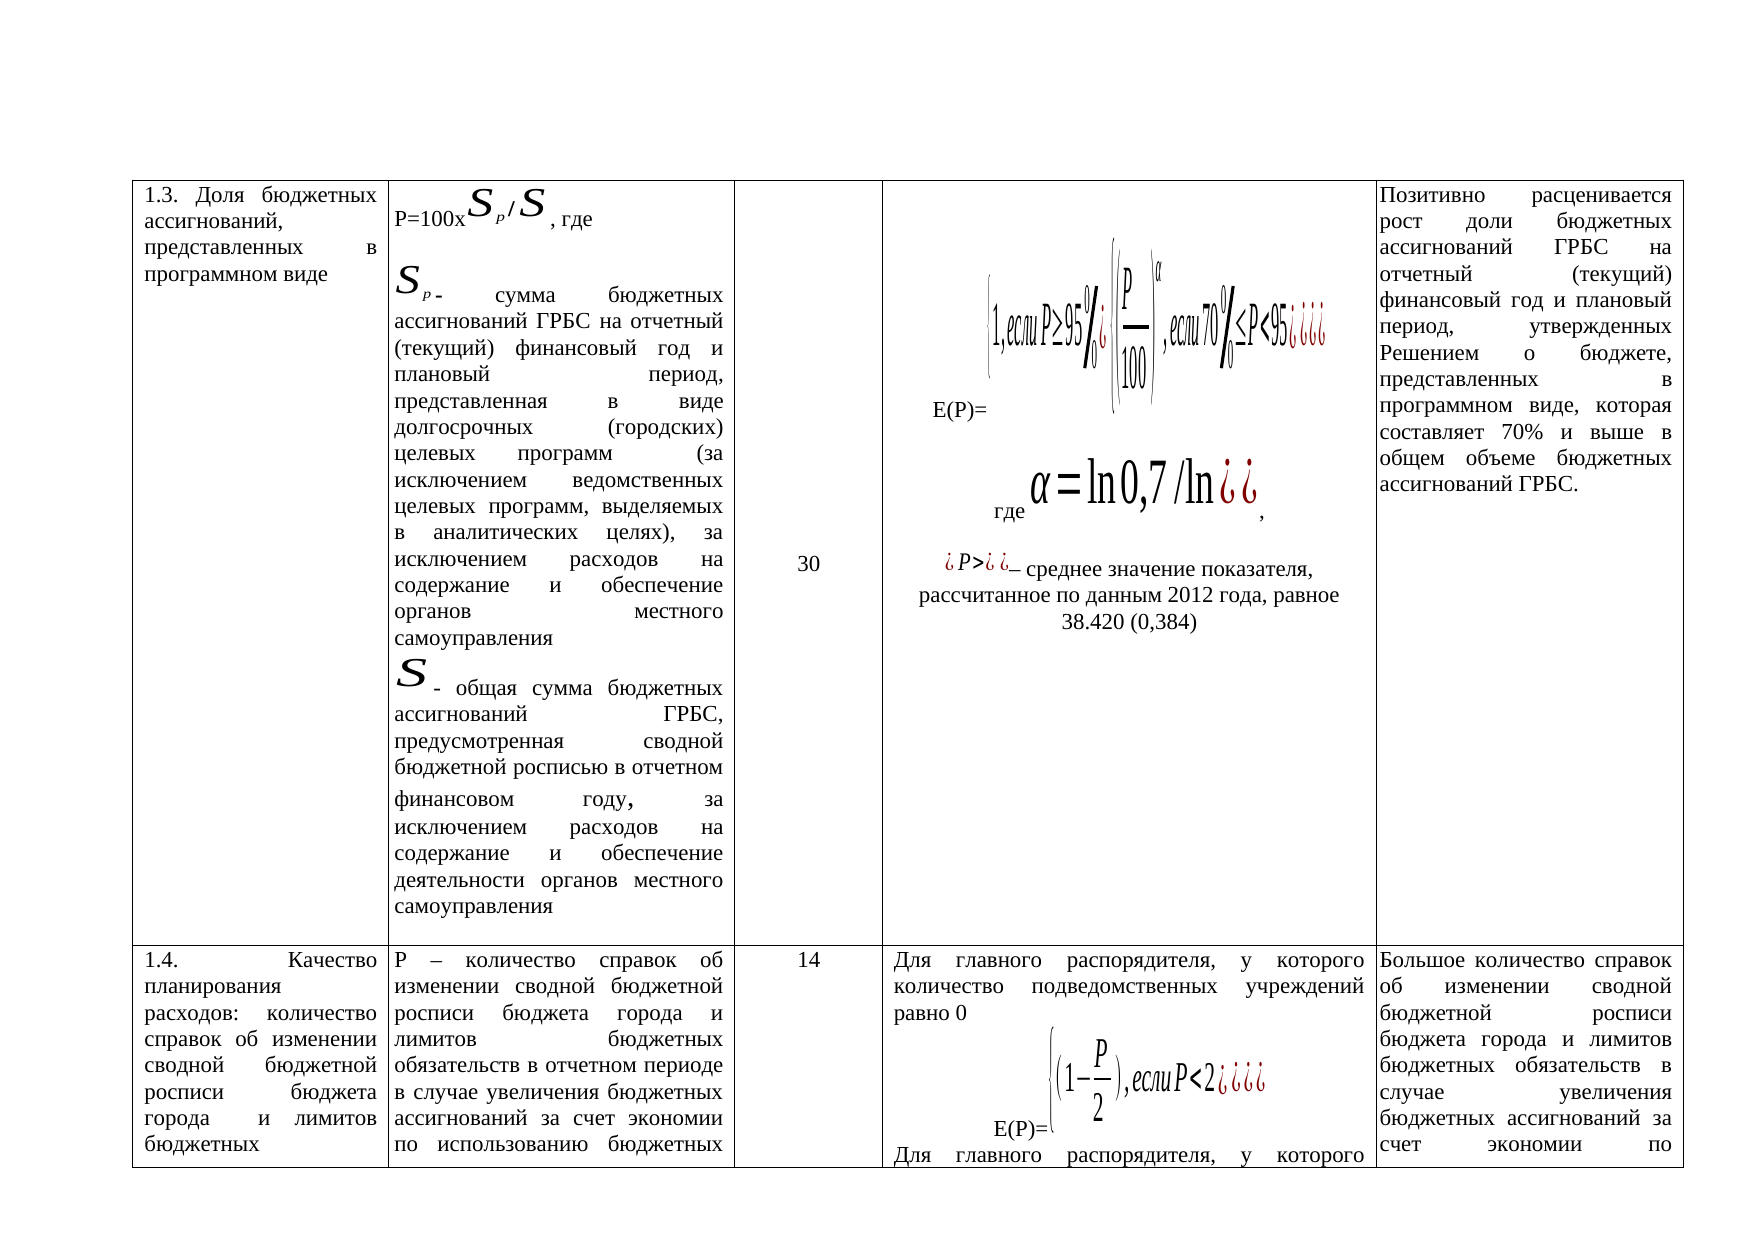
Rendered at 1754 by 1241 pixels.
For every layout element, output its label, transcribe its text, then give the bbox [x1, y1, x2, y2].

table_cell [133, 946, 388, 1167]
table_cell Позитивно расценивается рост доли бюджетных ассигнований ГРБС на отчетный (текущий) финансовый год и плановый период, утвержденных Решением о бюджете, представленных в программном виде, которая составляет 70% и выше в общем объеме бюджетных ассигнований ГРБС. [1377, 181, 1683, 945]
table_cell 14 [735, 946, 882, 1167]
table_cell Р=100х, где - сумма бюджетных ассигнований ГРБС на отчетный (текущий) финансовый год и плановый период, представленная в виде долгосрочных (городских) целевых программ (за исключением ведомственных целевых программ, выделяемых в аналитических целях), за исключением расходов на содержание и обеспечение органов местного самоуправления - общая сумма бюджетных ассигнований ГРБС, предусмотренная сводной бюджетной росписью в отчетном финансовом году, за исключением расходов на содержание и обеспечение деятельности органов местного самоуправления [389, 181, 734, 945]
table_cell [389, 946, 734, 1167]
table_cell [1377, 946, 1683, 1167]
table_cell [883, 946, 1376, 1167]
table_cell E(P)= где , – среднее значение показателя, рассчитанное по данным 2012 года, равное 38.420 (0,384) [883, 181, 1376, 945]
table_cell 1.3. Доля бюджетных ассигнований, представленных в программном виде [133, 181, 388, 945]
table_cell 30 [735, 181, 882, 945]
